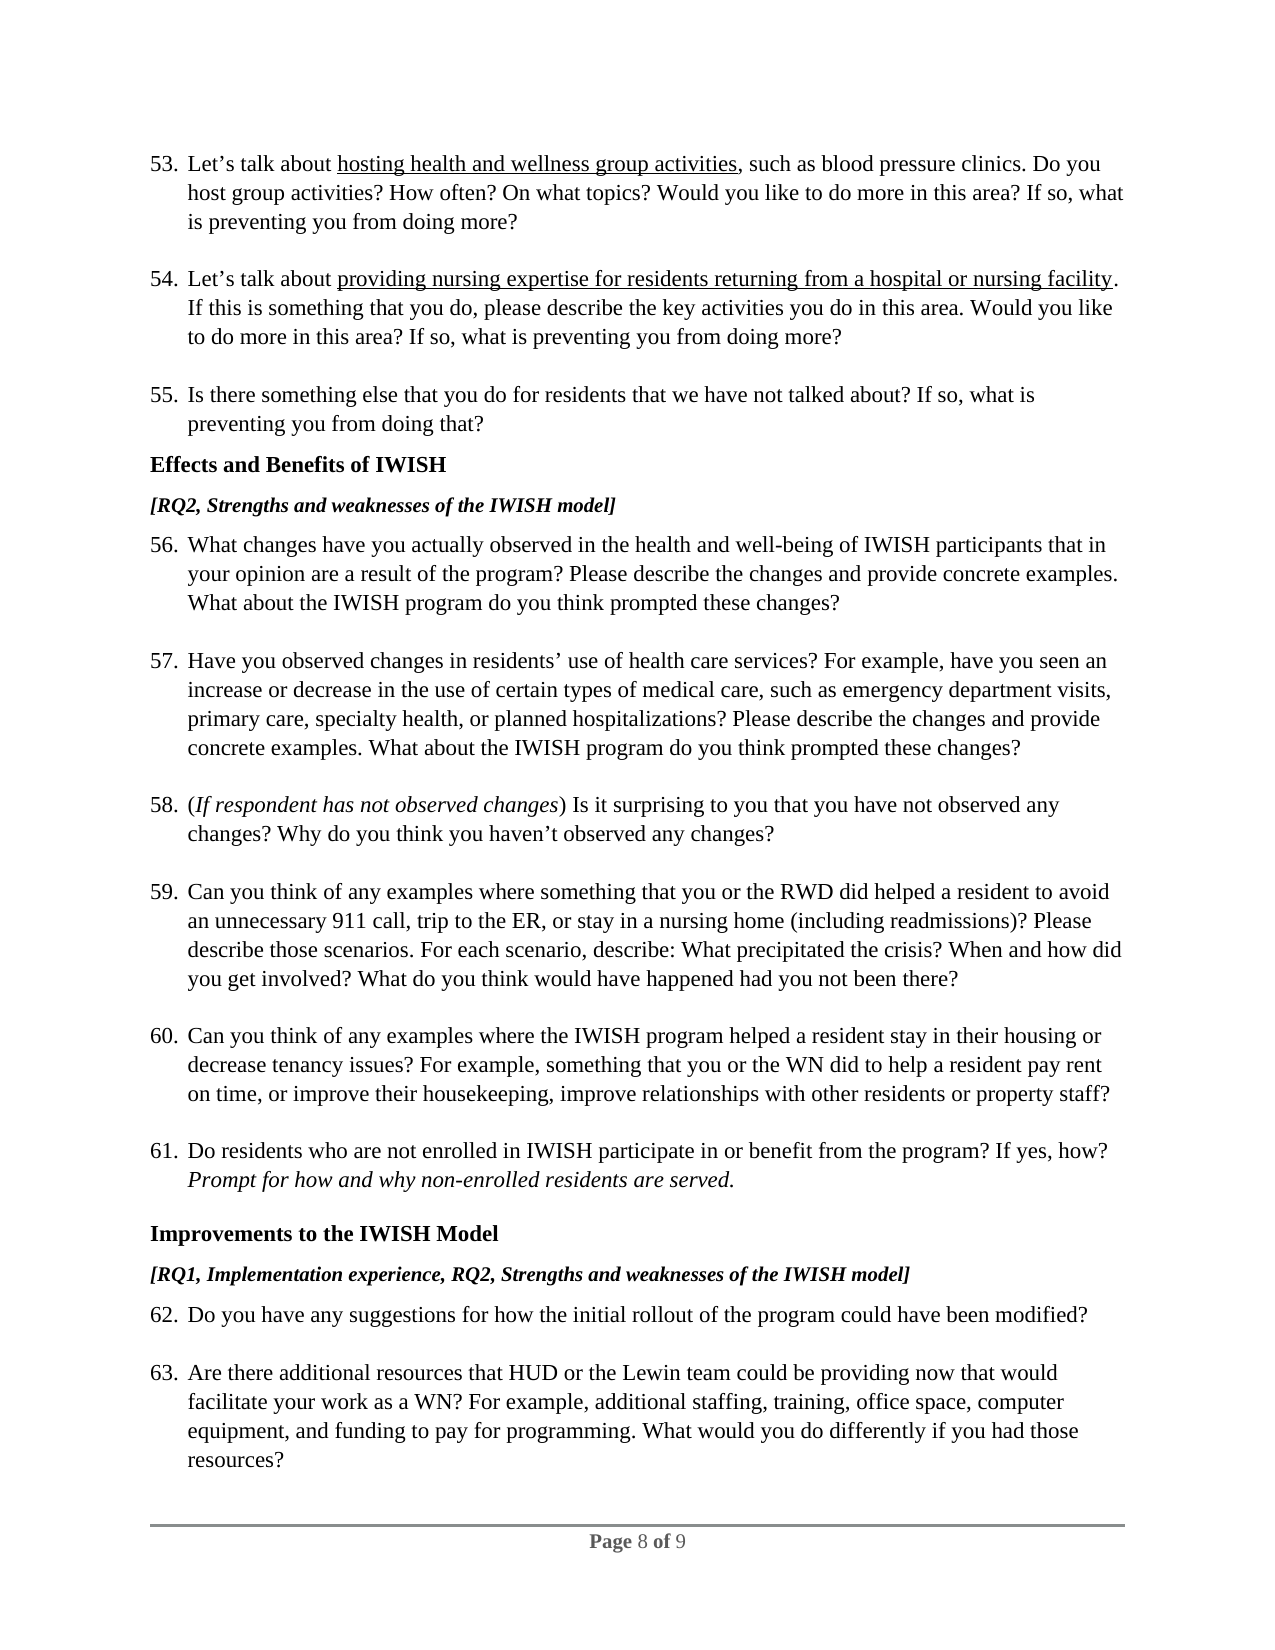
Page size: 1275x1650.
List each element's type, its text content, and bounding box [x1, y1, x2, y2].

list (If respondent has not observed changes) Is it surprising to you that you have not observed any changes? Why do you think you haven’t observed any changes? [150, 792, 1125, 847]
subtitle Improvements to the IWISH Model [150, 1220, 1125, 1247]
list Let’s talk about hosting health and wellness group activities, such as blood pressure clinics. Do you host group activities? How often? On what topics? Would you like to do more in this area? If so, what is preventing you from doing more? [150, 150, 1125, 234]
list What changes have you actually observed in the health and well-being of IWISH participants that in your opinion are a result of the program? Please describe the changes and provide concrete examples. What about the IWISH program do you think prompted these changes? [150, 531, 1125, 616]
subtitle [RQ1, Implementation experience, RQ2, Strengths and weaknesses of the IWISH model] [150, 1262, 1125, 1286]
subtitle [RQ2, Strengths and weaknesses of the IWISH model] [150, 492, 1125, 517]
list Do you have any suggestions for how the initial rollout of the program could have been modified? [150, 1301, 1125, 1327]
list Is there something else that you do for residents that we have not talked about? If so, what is preventing you from doing that? [150, 381, 1125, 436]
subtitle Effects and Benefits of IWISH [150, 451, 1125, 477]
list Are there additional resources that HUD or the Lewin team could be providing now that would facilitate your work as a WN? For example, additional staffing, training, office space, computer equipment, and funding to pay for programming. What would you do differently if you had those resources? [150, 1359, 1125, 1472]
list Can you think of any examples where the IWISH program helped a resident stay in their housing or decrease tenancy issues? For example, something that you or the WN did to help a resident pay rent on time, or improve their housekeeping, improve relationships with other residents or property staff? [150, 1022, 1125, 1106]
list Have you observed changes in residents’ use of health care services? For example, have you seen an increase or decrease in the use of certain types of medical care, such as emergency department visits, primary care, specialty health, or planned hospitalizations? Please describe the changes and provide concrete examples. What about the IWISH program do you think prompted these changes? [150, 647, 1125, 761]
list Let’s talk about providing nursing expertise for residents returning from a hospital or nursing facility. If this is something that you do, please describe the key activities you do in this area. Would you like to do more in this area? If so, what is preventing you from doing more? [150, 265, 1125, 349]
list Can you think of any examples where something that you or the RWD did helped a resident to avoid an unnecessary 911 call, trip to the ER, or stay in a nursing home (including readmissions)? Please describe those scenarios. For each scenario, describe: What precipitated the crisis? When and how did you get involved? What do you think would have happened had you not been there? [150, 878, 1125, 991]
list Do residents who are not enrolled in IWISH participate in or benefit from the program? If yes, how? Prompt for how and why non-enrolled residents are served. [150, 1137, 1125, 1193]
